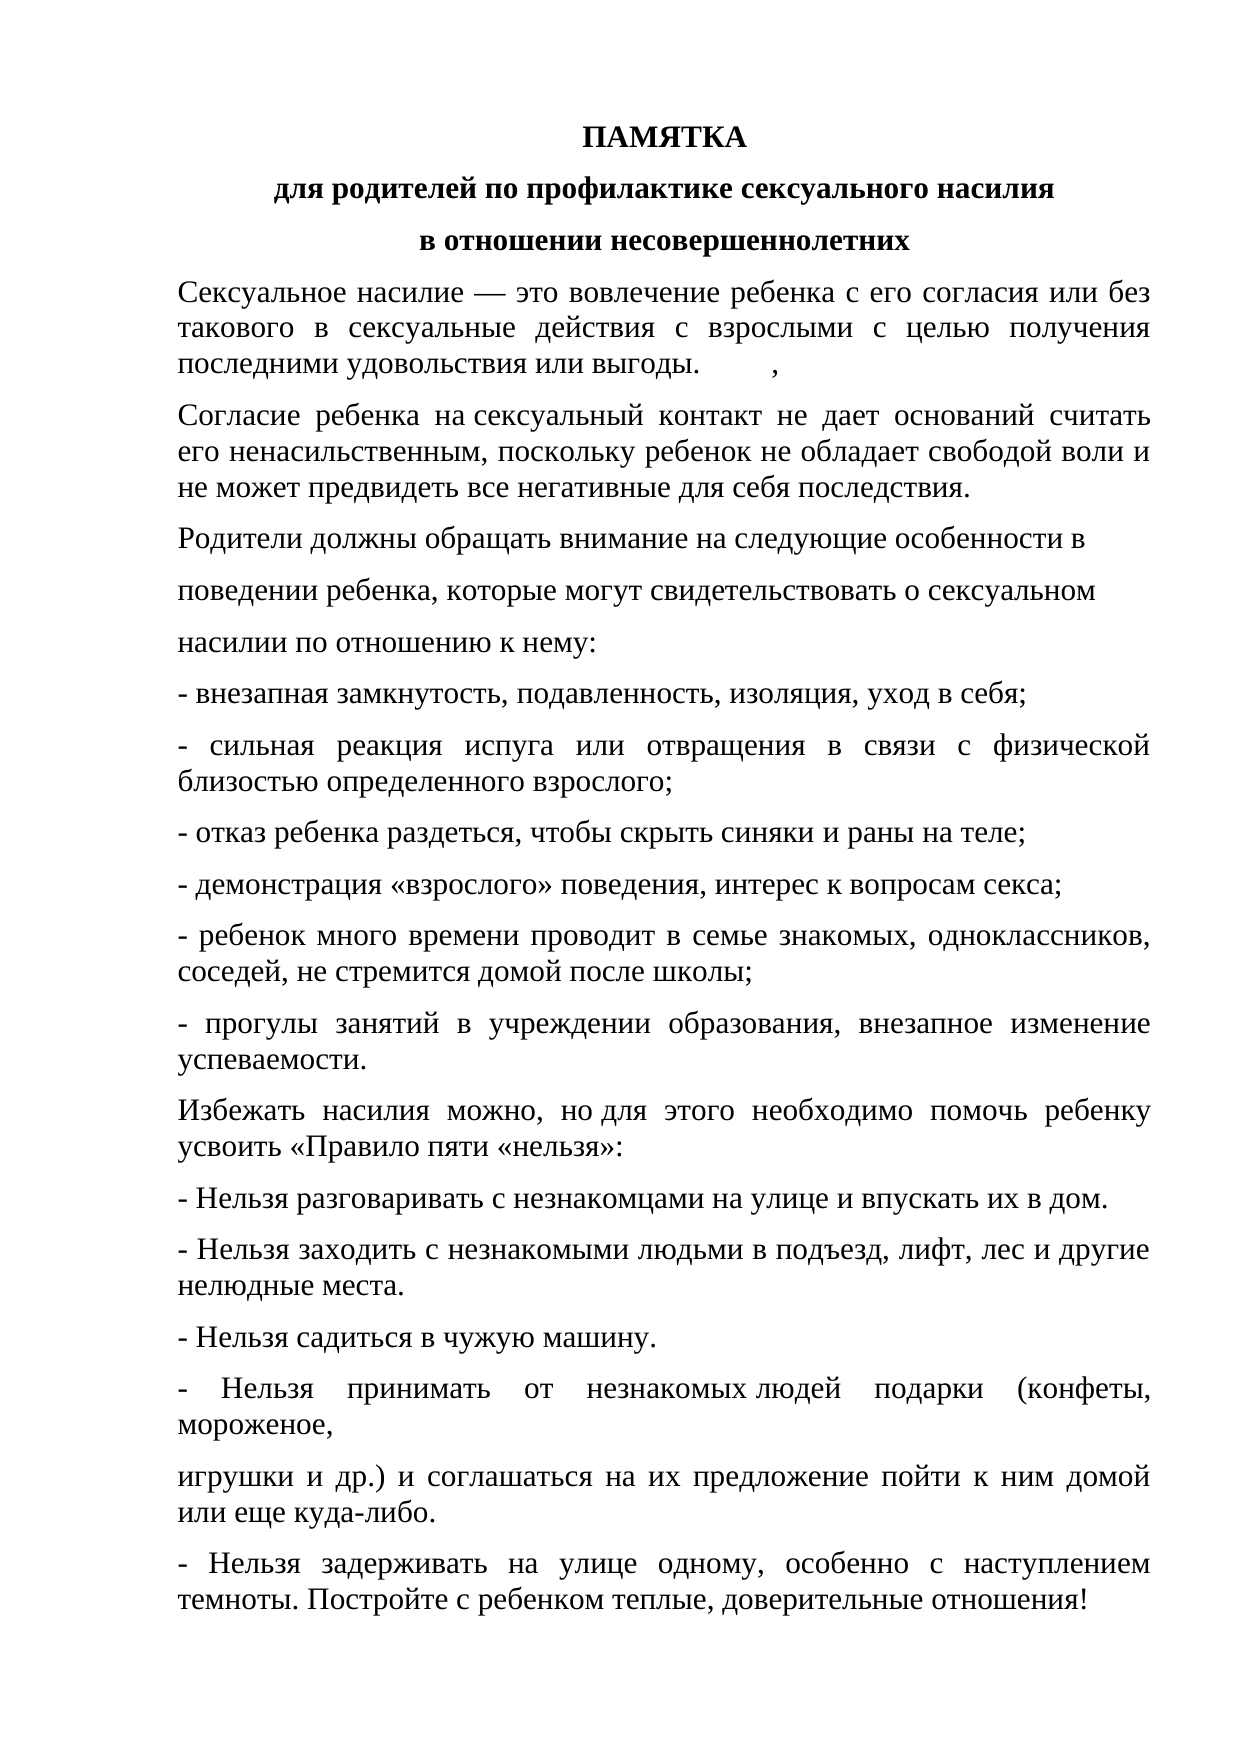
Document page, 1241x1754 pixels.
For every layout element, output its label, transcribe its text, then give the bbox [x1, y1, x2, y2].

text Согласие ребенка на сексуальный контакт не дает оснований считать его ненасильственным, поскольку ребенок не обладает свободой воли и не может предвидеть все негативные для себя последствия. [177, 396, 1152, 504]
text - внезапная замкнутость, подавленность, изоляция, уход в себя; [177, 674, 1152, 710]
text ПАМЯТКА [177, 118, 1152, 154]
text - демонстрация «взрослого» поведения, интерес к вопросам секса; [177, 865, 1152, 901]
text - Нельзя садиться в чужую машину. [177, 1318, 1152, 1354]
text - Нельзя заходить с незнакомыми людьми в подъезд, лифт, лес и другие нелюдные места. [177, 1231, 1152, 1302]
text - Нельзя задерживать на улице одному, особенно с наступлением темноты. Постройте с ребенком теплые, доверительные отношения! [177, 1545, 1152, 1617]
text Избежать насилия можно, но для этого необходимо помочь ребенку усвоить «Правило пяти «нельзя»: [177, 1092, 1152, 1163]
text - ребенок много времени проводит в семье знакомых, одноклассников, соседей, не стремится домой после школы; [177, 917, 1152, 988]
text в отношении несовершеннолетних [177, 221, 1152, 257]
text - прогулы занятий в учреждении образования, внезапное изменение успеваемости. [177, 1004, 1152, 1076]
text Сексуальное насилие — это вовлечение ребенка с его согласия или без такового в сексуальные действия с взрослыми с целью получения последними удовольствия или выгоды. , [177, 273, 1152, 381]
text игрушки и др.) и соглашаться на их предложение пойти к ним домой или еще куда-либо. [177, 1457, 1152, 1529]
text - Нельзя принимать от незнакомых людей подарки (конфеты, мороженое, [177, 1370, 1152, 1442]
text насилии по отношению к нему: [177, 623, 1152, 659]
text для родителей по профилактике сексуального насилия [177, 170, 1152, 206]
text - сильная реакция испуга или отвращения в связи с физической близостью определенного взрослого; [177, 726, 1152, 798]
text поведении ребенка, которые могут свидетельствовать о сексуальном [177, 571, 1152, 607]
text Родители должны обращать внимание на следующие особенности в [177, 520, 1152, 556]
text - Нельзя разговаривать с незнакомцами на улице и впускать их в дом. [177, 1179, 1152, 1215]
text - отказ ребенка раздеться, чтобы скрыть синяки и раны на теле; [177, 813, 1152, 849]
